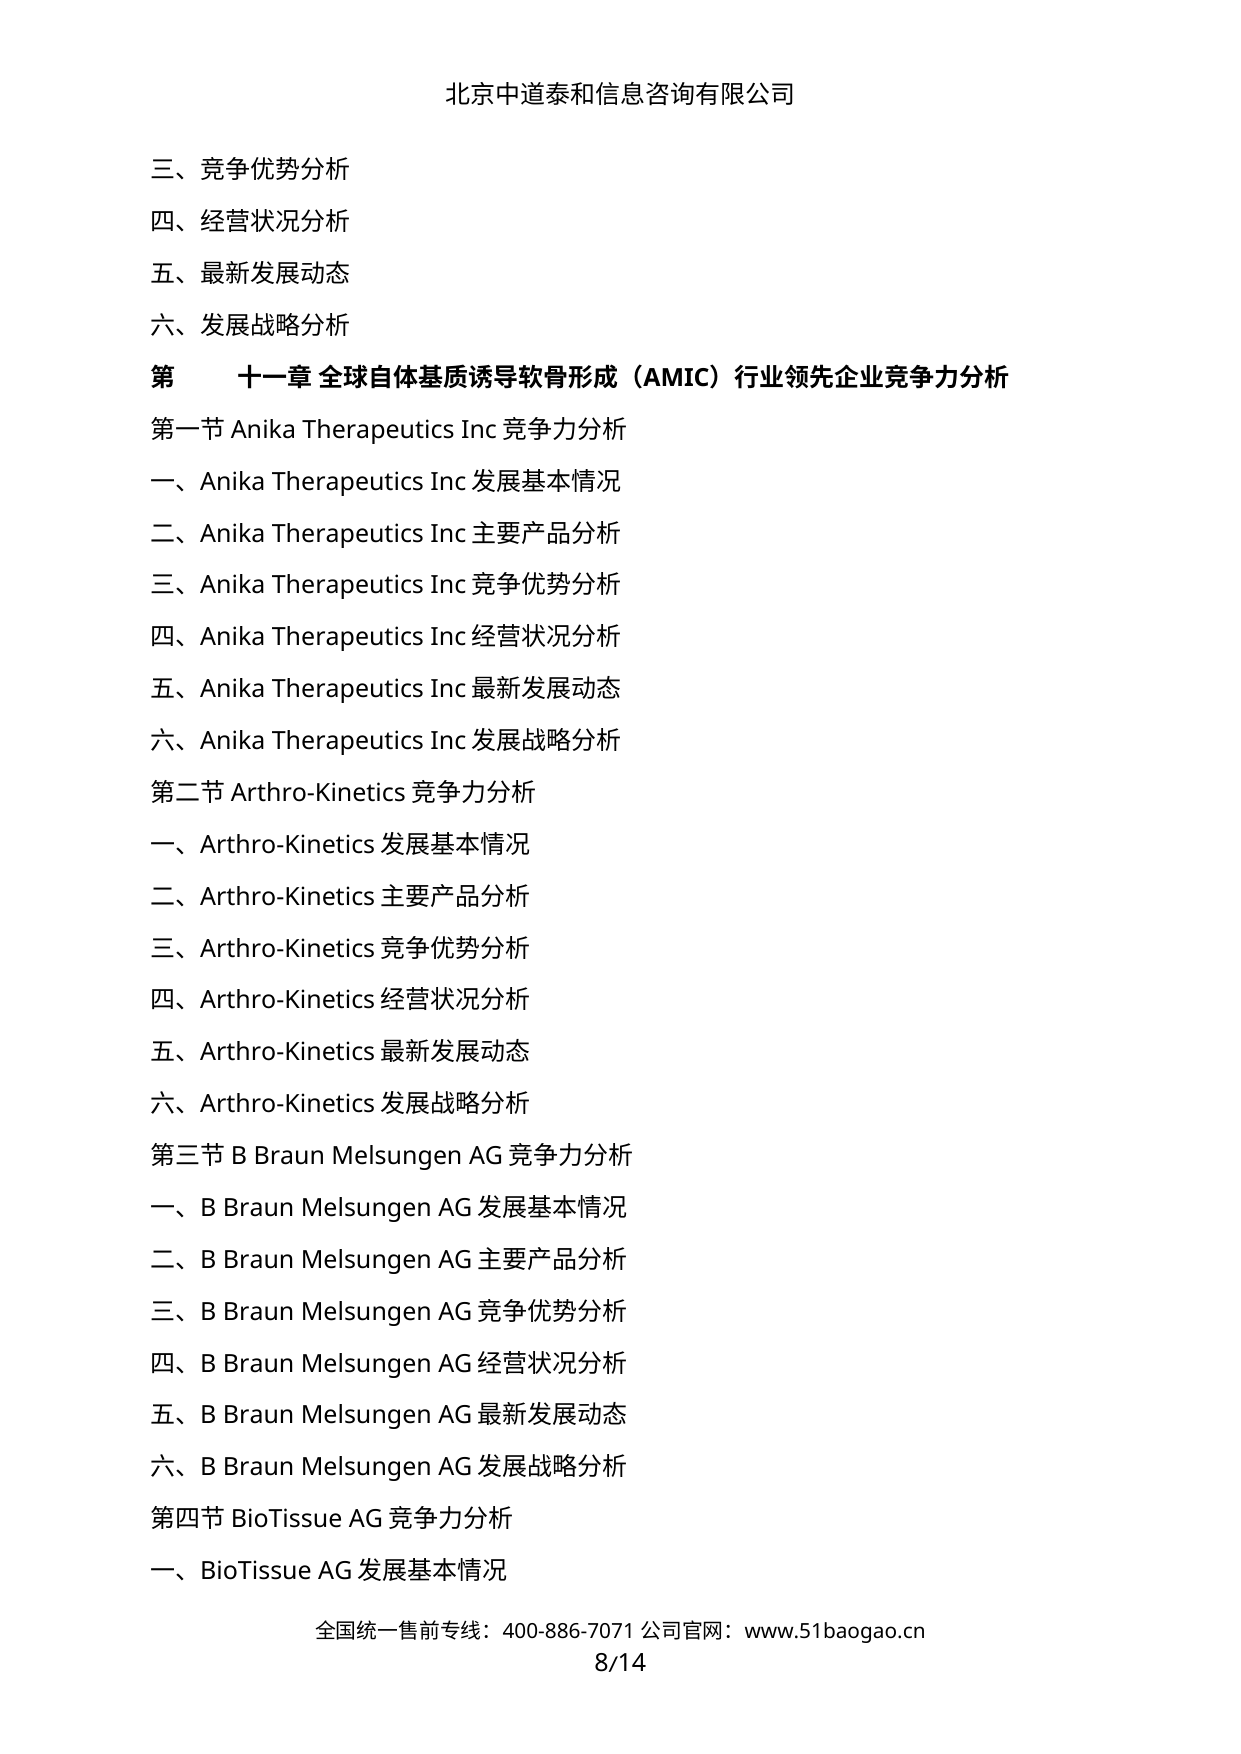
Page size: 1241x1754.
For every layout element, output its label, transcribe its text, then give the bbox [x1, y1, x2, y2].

text 六、Anika Therapeutics Inc发展战略分析 [150, 721, 1090, 757]
text 第一节 Anika Therapeutics Inc竞争力分析 [150, 409, 1090, 446]
text 四、Arthro-Kinetics经营状况分析 [150, 980, 1090, 1016]
text 三、B Braun Melsungen AG竞争优势分析 [150, 1291, 1090, 1327]
text 二、B Braun Melsungen AG主要产品分析 [150, 1239, 1090, 1276]
text 第四节 BioTissue AG竞争力分析 [150, 1499, 1090, 1535]
text 三、竞争优势分析 [150, 150, 1090, 186]
text 一、B Braun Melsungen AG发展基本情况 [150, 1187, 1090, 1224]
text 第三节 B Braun Melsungen AG竞争力分析 [150, 1136, 1090, 1172]
text 三、Arthro-Kinetics竞争优势分析 [150, 928, 1090, 964]
text 五、Arthro-Kinetics最新发展动态 [150, 1032, 1090, 1068]
text 六、发展战略分析 [150, 306, 1090, 342]
text 五、最新发展动态 [150, 254, 1090, 290]
text 二、Anika Therapeutics Inc主要产品分析 [150, 513, 1090, 549]
text 一、Anika Therapeutics Inc发展基本情况 [150, 461, 1090, 497]
text 五、B Braun Melsungen AG最新发展动态 [150, 1395, 1090, 1431]
text 六、Arthro-Kinetics发展战略分析 [150, 1084, 1090, 1120]
text 一、BioTissue AG发展基本情况 [150, 1551, 1090, 1587]
text 四、B Braun Melsungen AG经营状况分析 [150, 1343, 1090, 1379]
text 三、Anika Therapeutics Inc竞争优势分析 [150, 565, 1090, 601]
text 五、Anika Therapeutics Inc最新发展动态 [150, 669, 1090, 705]
text 六、B Braun Melsungen AG发展战略分析 [150, 1447, 1090, 1483]
text 第二节 Arthro-Kinetics竞争力分析 [150, 772, 1090, 809]
text 一、Arthro-Kinetics发展基本情况 [150, 824, 1090, 861]
text 第 十一章 全球自体基质诱导软骨形成（AMIC）行业领先企业竞争力分析 [150, 357, 1090, 394]
text 四、经营状况分析 [150, 202, 1090, 238]
text 二、Arthro-Kinetics主要产品分析 [150, 876, 1090, 912]
text 四、Anika Therapeutics Inc经营状况分析 [150, 617, 1090, 653]
